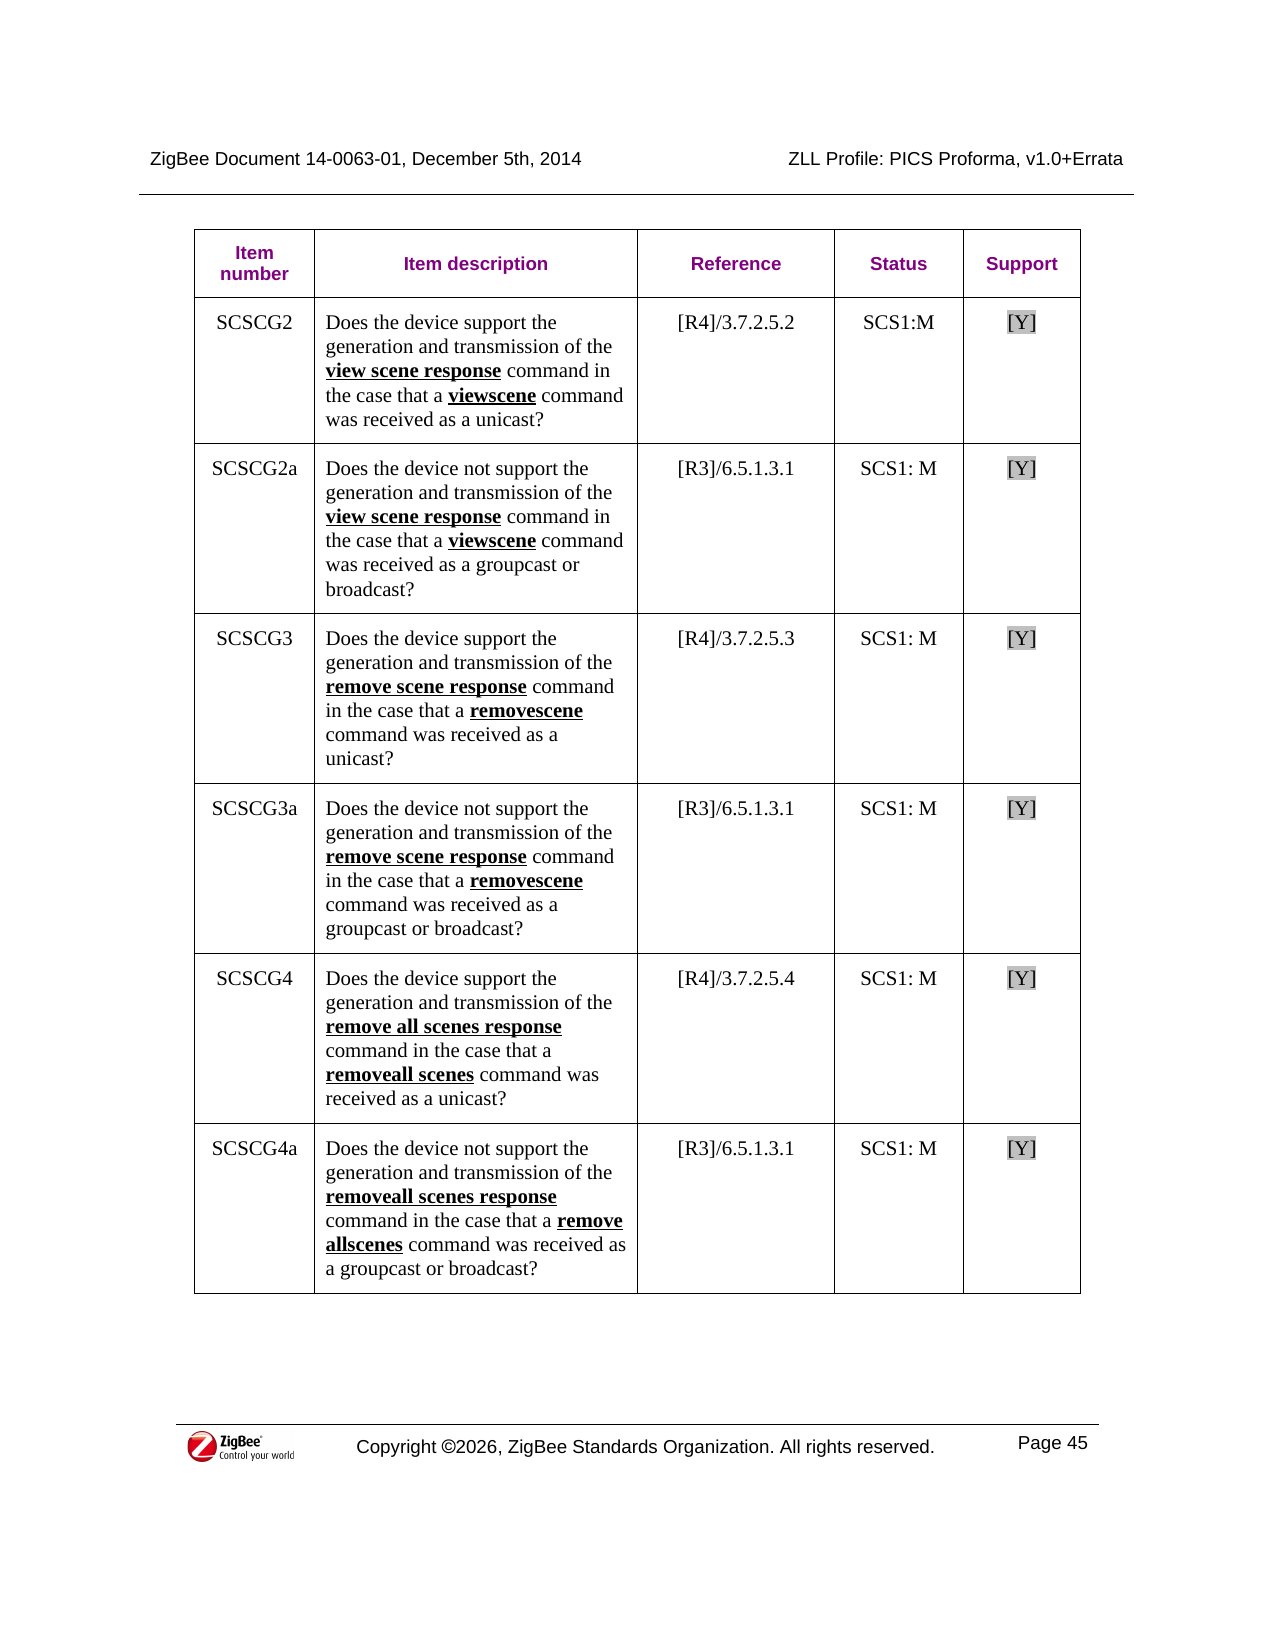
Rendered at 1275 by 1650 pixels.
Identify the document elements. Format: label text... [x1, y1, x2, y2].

table_cell Does the device not support the generation and transmission of the remove scene response command in the case that a removescene command was received as a groupcast or broadcast? [315, 784, 637, 953]
table_cell SCS1: M [835, 784, 963, 953]
table_cell SCSCG2a [195, 444, 314, 613]
table_cell [R3]/6.5.1.3.1 [638, 1124, 834, 1293]
table_cell Does the device not support the generation and transmission of the view scene response command in the case that a viewscene command was received as a groupcast or broadcast? [315, 444, 637, 613]
table_header Item description [315, 230, 637, 297]
table_cell [R3]/6.5.1.3.1 [638, 784, 834, 953]
table_header Status [835, 230, 963, 297]
table_cell SCSCG4a [195, 1124, 314, 1293]
table_cell SCS1: M [835, 614, 963, 783]
table_cell SCSCG3 [195, 614, 314, 783]
picture [187, 1431, 294, 1462]
table_cell [R4]/3.7.2.5.4 [638, 954, 834, 1123]
table_cell [R3]/6.5.1.3.1 [638, 444, 834, 613]
table_cell [Y] [964, 444, 1080, 613]
table_cell [Y] [964, 614, 1080, 783]
table_cell [Y] [964, 954, 1080, 1123]
table_cell SCS1:M [835, 298, 963, 443]
table_cell [Y] [964, 298, 1080, 443]
table_cell SCS1: M [835, 444, 963, 613]
table_header Support [964, 230, 1080, 297]
table_cell [R4]/3.7.2.5.2 [638, 298, 834, 443]
table_cell [Y] [964, 784, 1080, 953]
table_cell Does the device support the generation and transmission of the view scene response command in the case that a viewscene command was received as a unicast? [315, 298, 637, 443]
table_cell [Y] [964, 1124, 1080, 1293]
table_cell Does the device support the generation and transmission of the remove all scenes response command in the case that a removeall scenes command was received as a unicast? [315, 954, 637, 1123]
table_cell Does the device not support the generation and transmission of the removeall scenes response command in the case that a remove allscenes command was received as a groupcast or broadcast? [315, 1124, 637, 1293]
table_cell SCS1: M [835, 1124, 963, 1293]
table_header Reference [638, 230, 834, 297]
table_cell SCS1: M [835, 954, 963, 1123]
table_cell SCSCG2 [195, 298, 314, 443]
table_cell Does the device support the generation and transmission of the remove scene response command in the case that a removescene command was received as a unicast? [315, 614, 637, 783]
table_header Item number [195, 230, 314, 297]
table_cell SCSCG3a [195, 784, 314, 953]
table_cell SCSCG4 [195, 954, 314, 1123]
table_cell [R4]/3.7.2.5.3 [638, 614, 834, 783]
